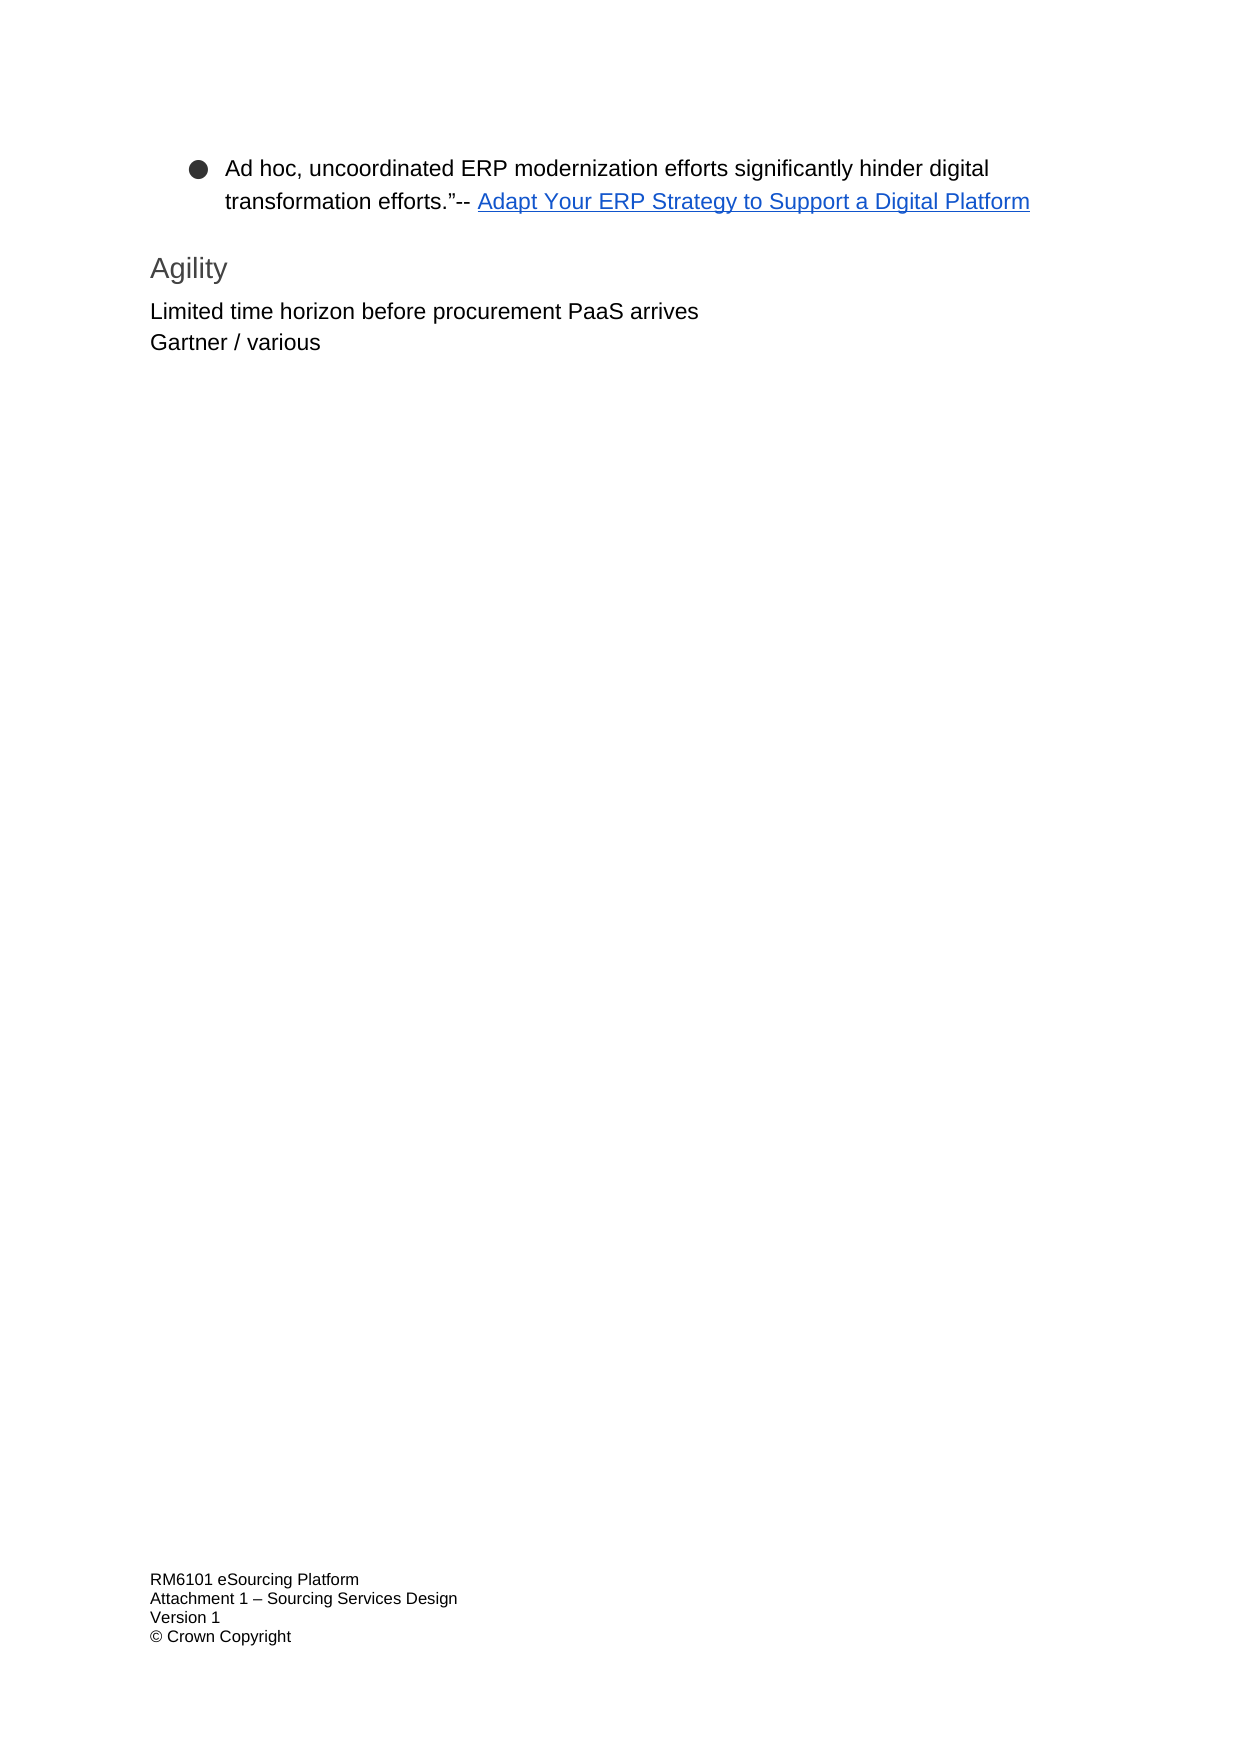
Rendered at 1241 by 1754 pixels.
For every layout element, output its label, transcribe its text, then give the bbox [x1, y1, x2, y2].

list Ad hoc, uncoordinated ERP modernization efforts significantly hinder digital transformation efforts.”-- Adapt Your ERP Strategy to Support a Digital Platform [187, 150, 1090, 214]
text Limited time horizon before procurement PaaS arrives [150, 298, 1090, 325]
subtitle Agility [150, 251, 1090, 285]
text Gartner / various [150, 328, 1090, 355]
